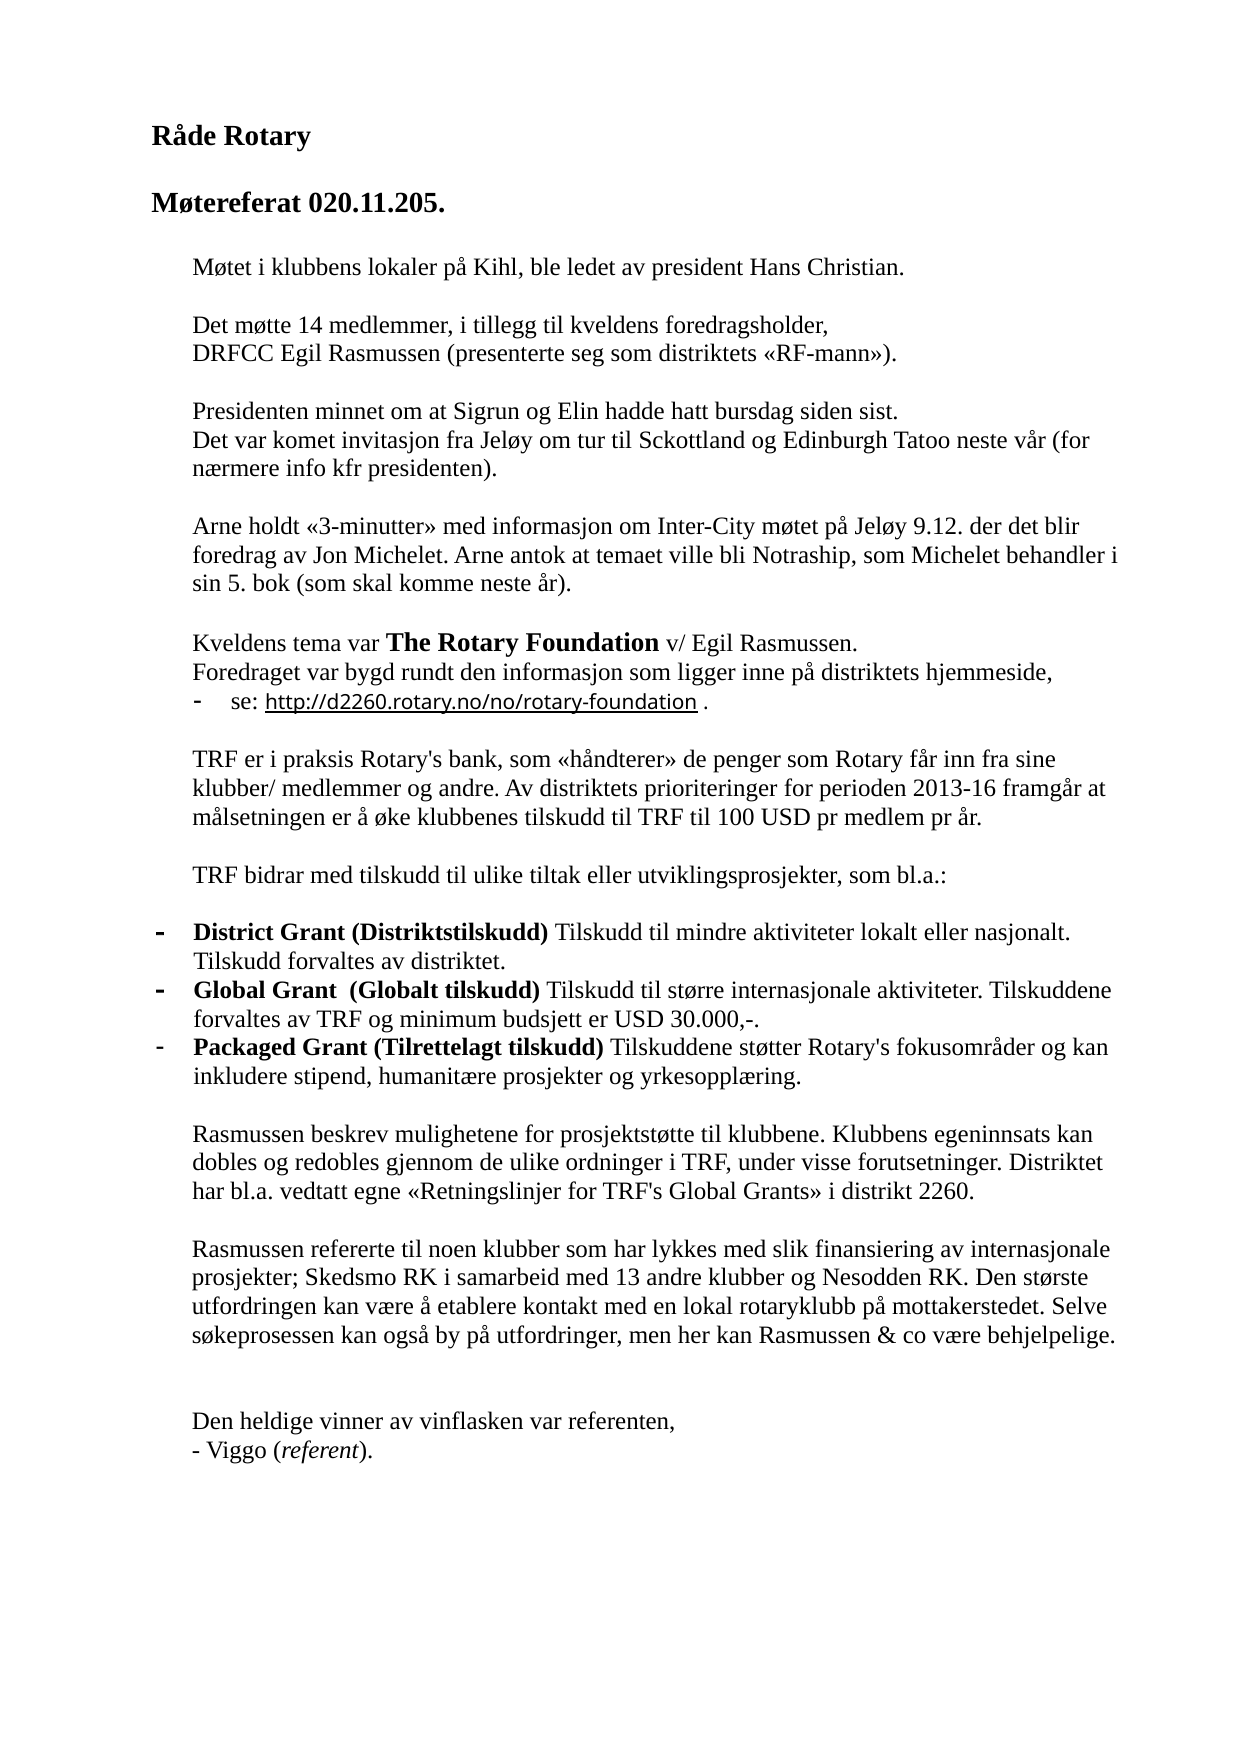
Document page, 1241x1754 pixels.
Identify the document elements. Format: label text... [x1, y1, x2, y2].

text Det var komet invitasjon fra Jeløy om tur til Sckottland og Edinburgh Tatoo neste vår (for nærmere info kfr presidenten). [118, 425, 1122, 482]
list Global Grant (Globalt tilskudd) Tilskudd til større internasjonale aktiviteter. Tilskuddene forvaltes av TRF og minimum budsjett er USD 30.000,-. [156, 975, 1122, 1032]
text Rasmussen refererte til noen klubber som har lykkes med slik finansiering av internasjonale prosjekter; Skedsmo RK i samarbeid med 13 andre klubber og Nesodden RK. Den største utfordringen kan være å etablere kontakt med en lokal rotaryklubb på mottakerstedet. Selve søkeprosessen kan også by på utfordringer, men her kan Rasmussen & co være behjelpelige. [192, 1234, 1122, 1349]
text Foredraget var bygd rundt den informasjon som ligger inne på distriktets hjemmeside, [118, 657, 1122, 686]
text Rasmussen beskrev mulighetene for prosjektstøtte til klubbene. Klubbens egeninnsats kan dobles og redobles gjennom de ulike ordninger i TRF, under visse forutsetninger. Distriktet har bl.a. vedtatt egne «Retningslinjer for TRF's Global Grants» i distrikt 2260. [118, 1119, 1122, 1205]
text Møtereferat 020.11.205. [151, 185, 1122, 219]
list District Grant (Distriktstilskudd) Tilskudd til mindre aktiviteter lokalt eller nasjonalt. Tilskudd forvaltes av distriktet. [156, 917, 1122, 975]
text TRF er i praksis Rotary's bank, som «håndterer» de penger som Rotary får inn fra sine klubber/ medlemmer og andre. Av distriktets prioriteringer for perioden 2013-16 framgår at målsetningen er å øke klubbenes tilskudd til TRF til 100 USD pr medlem pr år. [118, 744, 1122, 831]
text Kveldens tema var The Rotary Foundation v/ Egil Rasmussen. [118, 626, 1122, 657]
text Presidenten minnet om at Sigrun og Elin hadde hatt bursdag siden sist. [118, 396, 1122, 425]
text TRF bidrar med tilskudd til ulike tiltak eller utviklingsprosjekter, som bl.a.: [118, 860, 1122, 889]
text Det møtte 14 medlemmer, i tillegg til kveldens foredragsholder, [118, 310, 1122, 338]
text Arne holdt «3-minutter» med informasjon om Inter-City møtet på Jeløy 9.12. der det blir foredrag av Jon Michelet. Arne antok at temaet ville bli Notraship, som Michelet behandler i sin 5. bok (som skal komme neste år). [118, 511, 1122, 597]
list se: http://d2260.rotary.no/no/rotary-foundation . [193, 686, 1122, 715]
list Packaged Grant (Tilrettelagt tilskudd) Tilskuddene støtter Rotary's fokusområder og kan inkludere stipend, humanitære prosjekter og yrkesopplæring. [156, 1032, 1122, 1090]
text Den heldige vinner av vinflasken var referenten, [192, 1406, 1122, 1435]
text Råde Rotary [118, 118, 1122, 152]
text - Viggo (referent). [192, 1435, 1122, 1464]
text Møtet i klubbens lokaler på Kihl, ble ledet av president Hans Christian. [118, 252, 1122, 281]
text DRFCC Egil Rasmussen (presenterte seg som distriktets «RF-mann»). [118, 338, 1122, 367]
